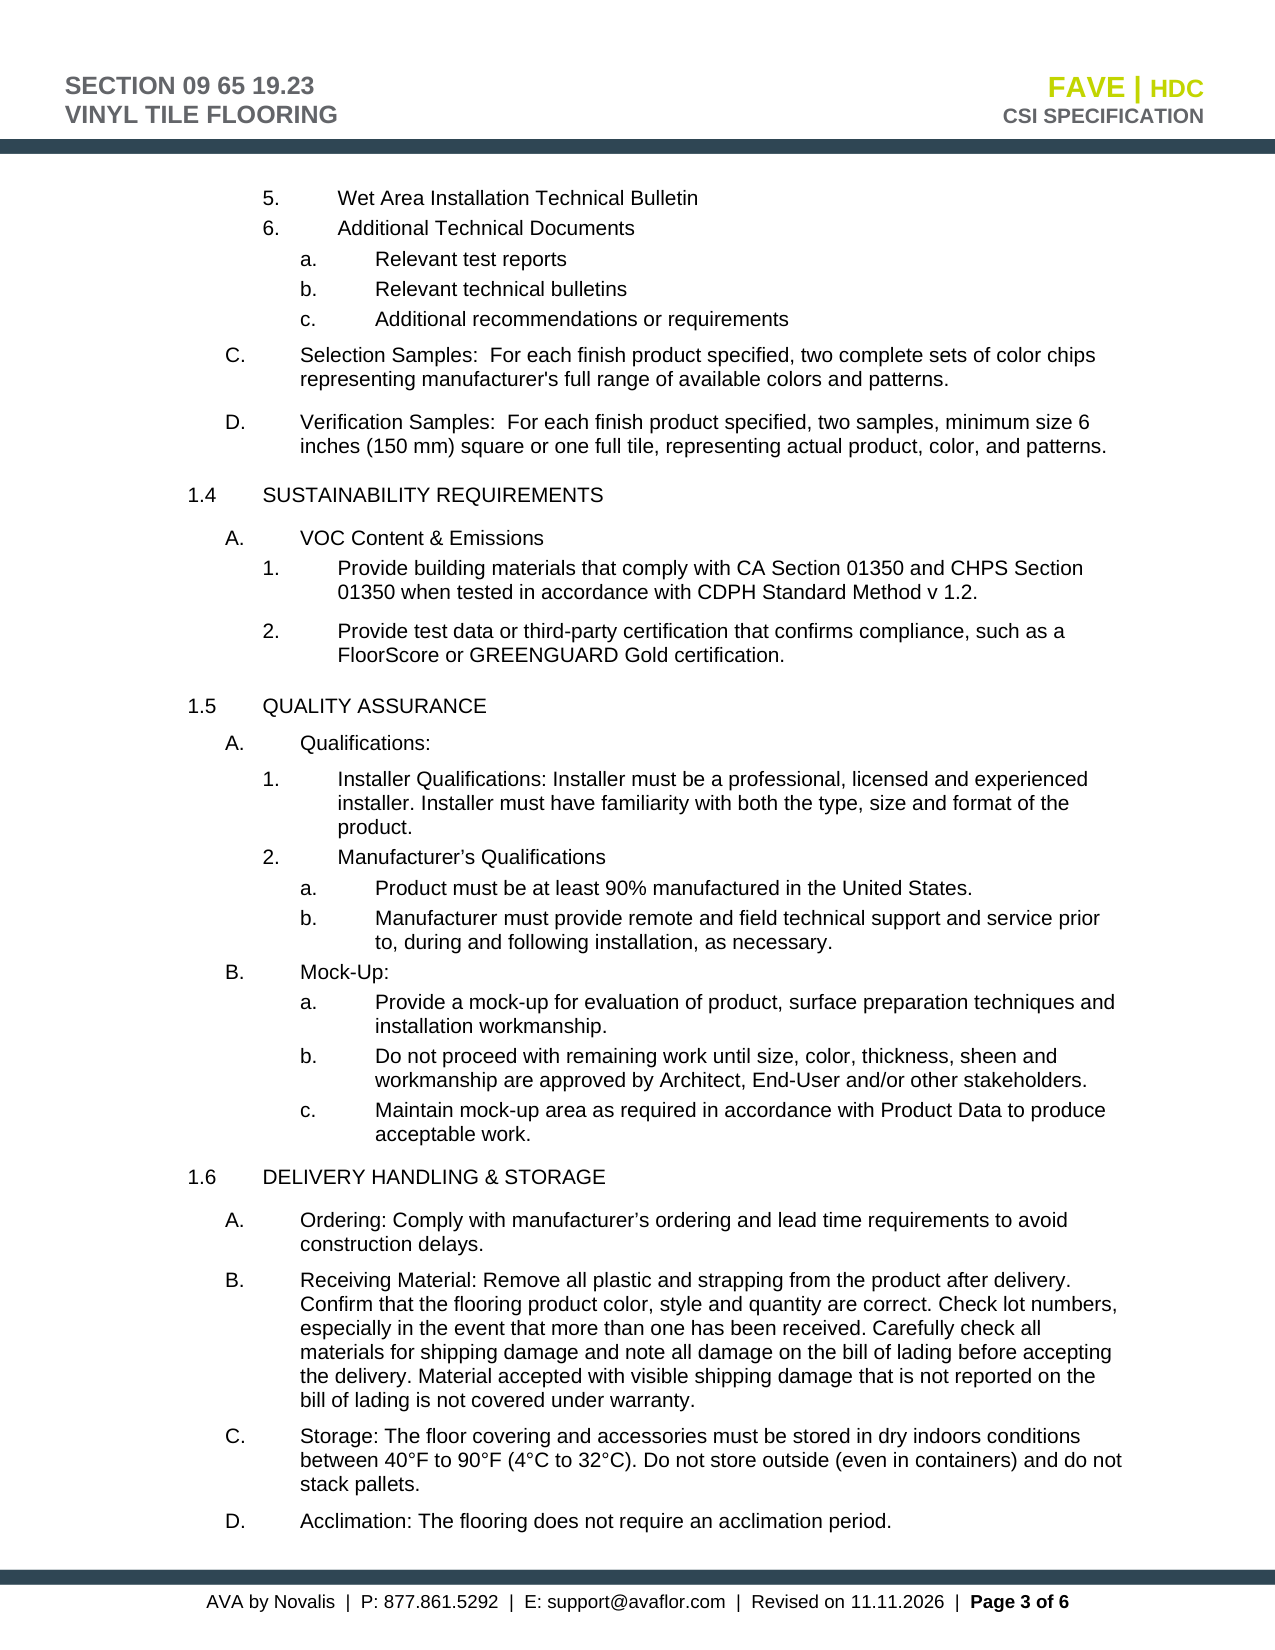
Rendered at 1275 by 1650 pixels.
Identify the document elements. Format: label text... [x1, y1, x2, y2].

list DELIVERY HANDLING & STORAGE [187, 1165, 1125, 1189]
list Verification Samples: For each finish product specified, two samples, minimum size 6 inches (150 mm) square or one full tile, representing actual product, color, and patterns. [225, 410, 1125, 458]
list Relevant technical bulletins [300, 277, 1125, 301]
list Receiving Material: Remove all plastic and strapping from the product after delivery. Confirm that the flooring product color, style and quantity are correct. Check lot numbers, especially in the event that more than one has been received. Carefully check all materials for shipping damage and note all damage on the bill of lading before accepting the delivery. Material accepted with visible shipping damage that is not reported on the bill of lading is not covered under warranty. [225, 1268, 1125, 1412]
list Do not proceed with remaining work until size, color, thickness, sheen and workmanship are approved by Architect, End-User and/or other stakeholders. [300, 1044, 1125, 1092]
list Manufacturer’s Qualifications [262, 845, 1125, 869]
list VOC Content & Emissions [225, 526, 1125, 549]
list Manufacturer must provide remote and field technical support and service prior to, during and following installation, as necessary. [300, 906, 1125, 953]
picture [0, 3, 1275, 1645]
list Ordering: Comply with manufacturer’s ordering and lead time requirements to avoid construction delays. [225, 1208, 1125, 1256]
list Selection Samples: For each finish product specified, two complete sets of color chips representing manufacturer's full range of available colors and patterns. [225, 343, 1125, 391]
list Relevant test reports [300, 246, 1125, 270]
list Additional Technical Documents [262, 216, 1125, 240]
list Product must be at least 90% manufactured in the United States. [300, 875, 1125, 899]
list SUSTAINABILITY REQUIREMENTS [187, 483, 1125, 507]
list Wet Area Installation Technical Bulletin [262, 186, 1125, 210]
list Mock-Up: [225, 960, 1125, 984]
list Qualifications: [225, 731, 1125, 754]
list Provide test data or third-party certification that confirms compliance, such as a FloorScore or GREENGUARD Gold certification. [262, 619, 1125, 667]
list Installer Qualifications: Installer must be a professional, licensed and experienced installer. Installer must have familiarity with both the type, size and format of the product. [262, 767, 1125, 839]
list QUALITY ASSURANCE [187, 694, 1125, 718]
list Storage: The floor covering and accessories must be stored in dry indoors conditions between 40°F to 90°F (4°C to 32°C). Do not store outside (even in containers) and do not stack pallets. [225, 1424, 1125, 1496]
list Provide a mock-up for evaluation of product, surface preparation techniques and installation workmanship. [300, 990, 1125, 1038]
list Provide building materials that comply with CA Section 01350 and CHPS Section 01350 when tested in accordance with CDPH Standard Method v 1.2. [262, 556, 1125, 604]
list Maintain mock-up area as required in accordance with Product Data to produce acceptable work. [300, 1098, 1125, 1146]
list Acclimation: The flooring does not require an acclimation period. [225, 1509, 1125, 1533]
list Additional recommendations or requirements [300, 307, 1125, 331]
